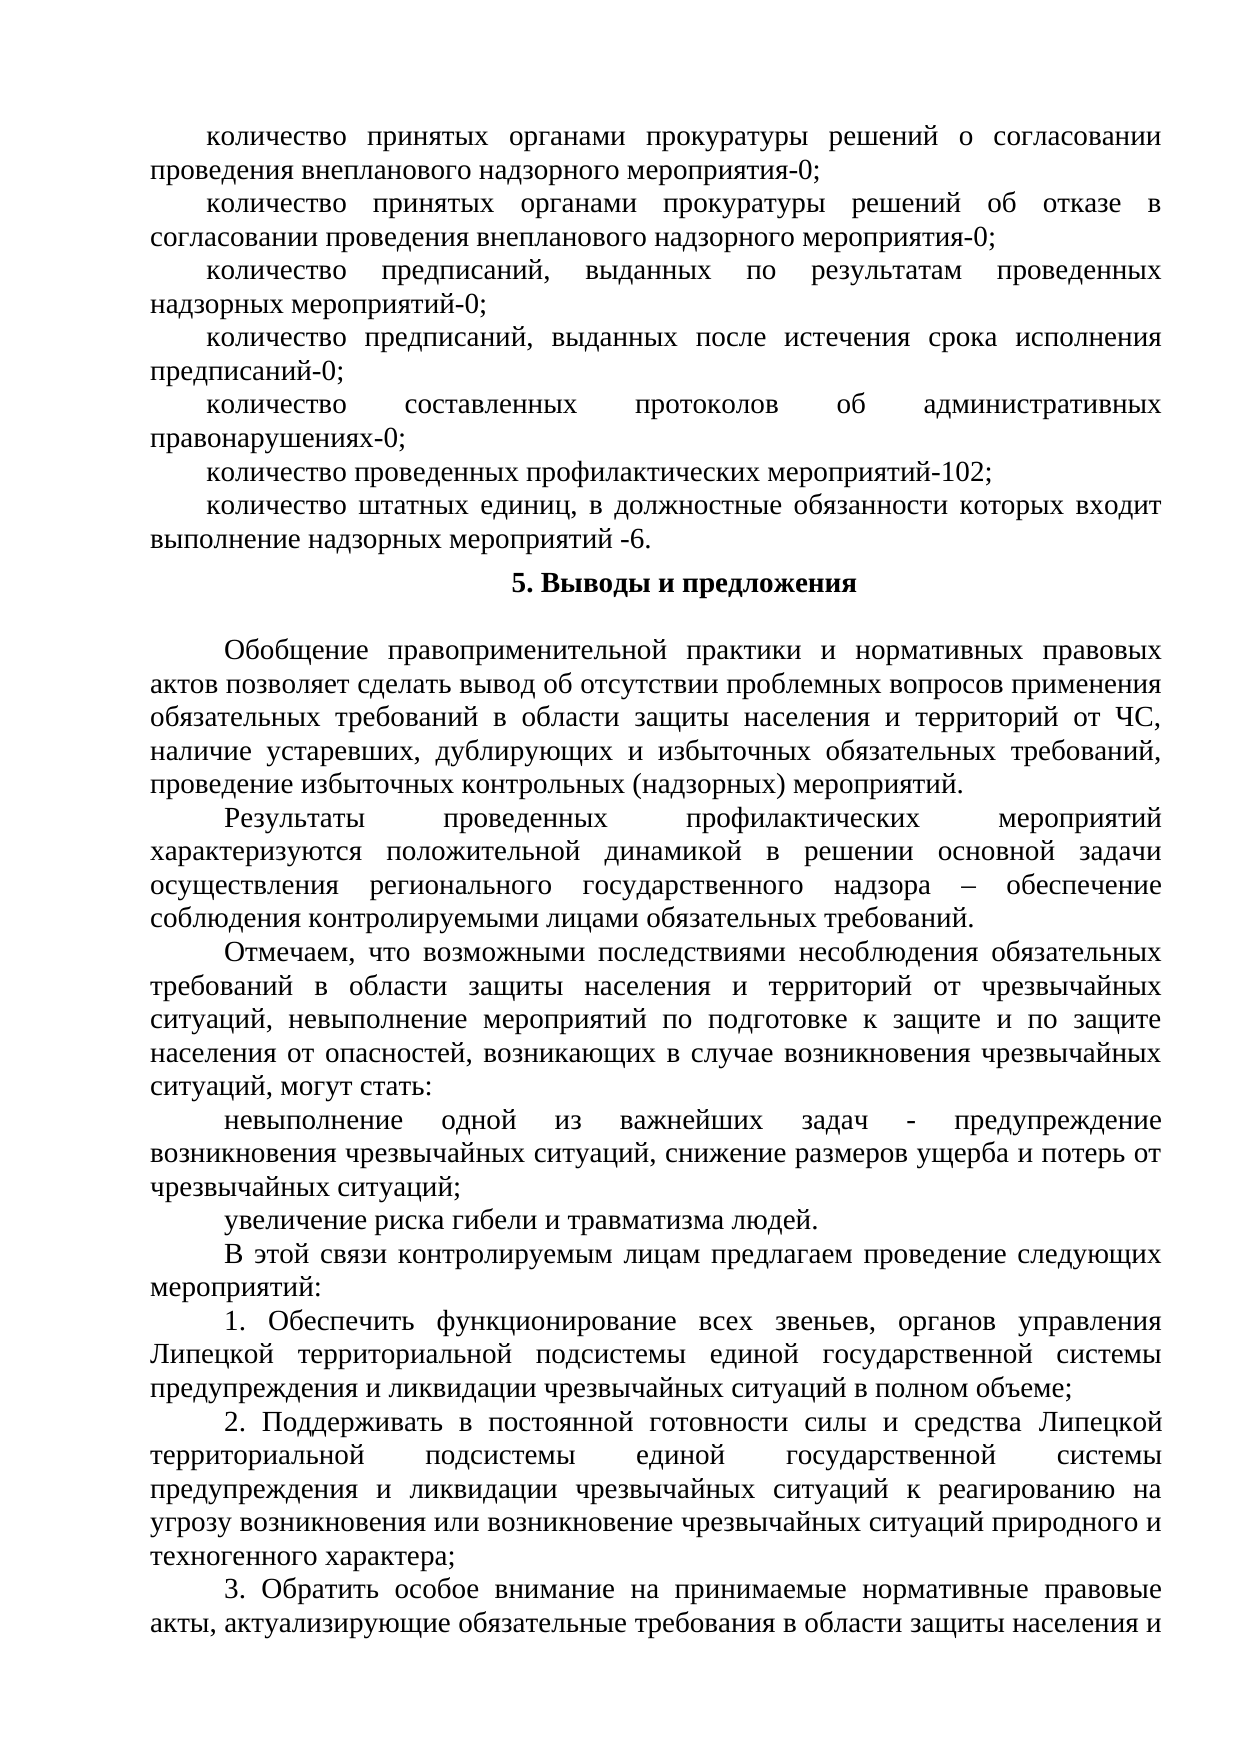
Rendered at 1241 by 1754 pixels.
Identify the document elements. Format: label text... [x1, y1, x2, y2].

text количество принятых органами прокуратуры решений об отказе в согласовании проведения внепланового надзорного мероприятия-0; [150, 185, 1162, 252]
text количество предписаний, выданных по результатам проведенных надзорных мероприятий-0; [150, 252, 1162, 319]
text В этой связи контролируемым лицам предлагаем проведение следующих мероприятий: [150, 1236, 1162, 1303]
text количество штатных единиц, в должностные обязанности которых входит выполнение надзорных мероприятий -6. [150, 487, 1162, 554]
text количество проведенных профилактических мероприятий-102; [150, 454, 1162, 487]
text 1. Обеспечить функционирование всех звеньев, органов управления Липецкой территориальной подсистемы единой государственной системы предупреждения и ликвидации чрезвычайных ситуаций в полном объеме; [150, 1303, 1162, 1404]
text Отмечаем, что возможными последствиями несоблюдения обязательных требований в области защиты населения и территорий от чрезвычайных ситуаций, невыполнение мероприятий по подготовке к защите и по защите населения от опасностей, возникающих в случае возникновения чрезвычайных ситуаций, могут стать: [150, 934, 1162, 1102]
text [150, 1571, 1162, 1638]
text Результаты проведенных профилактических мероприятий характеризуются положительной динамикой в решении основной задачи осуществления регионального государственного надзора – обеспечение соблюдения контролируемыми лицами обязательных требований. [150, 800, 1162, 934]
text Обобщение правоприменительной практики и нормативных правовых актов позволяет сделать вывод об отсутствии проблемных вопросов применения обязательных требований в области защиты населения и территорий от ЧС, наличие устаревших, дублирующих и избыточных обязательных требований, проведение избыточных контрольных (надзорных) мероприятий. [150, 632, 1162, 800]
text количество составленных протоколов об административных правонарушениях-0; [150, 387, 1162, 454]
text увеличение риска гибели и травматизма людей. [150, 1202, 1162, 1236]
text 5. Выводы и предложения [150, 565, 1162, 599]
text количество предписаний, выданных после истечения срока исполнения предписаний-0; [150, 319, 1162, 387]
text невыполнение одной из важнейших задач - предупреждение возникновения чрезвычайных ситуаций, снижение размеров ущерба и потерь от чрезвычайных ситуаций; [150, 1102, 1162, 1202]
text количество принятых органами прокуратуры решений о согласовании проведения внепланового надзорного мероприятия-0; [150, 118, 1162, 185]
text 2. Поддерживать в постоянной готовности силы и средства Липецкой территориальной подсистемы единой государственной системы предупреждения и ликвидации чрезвычайных ситуаций к реагированию на угрозу возникновения или возникновение чрезвычайных ситуаций природного и техногенного характера; [150, 1404, 1162, 1571]
